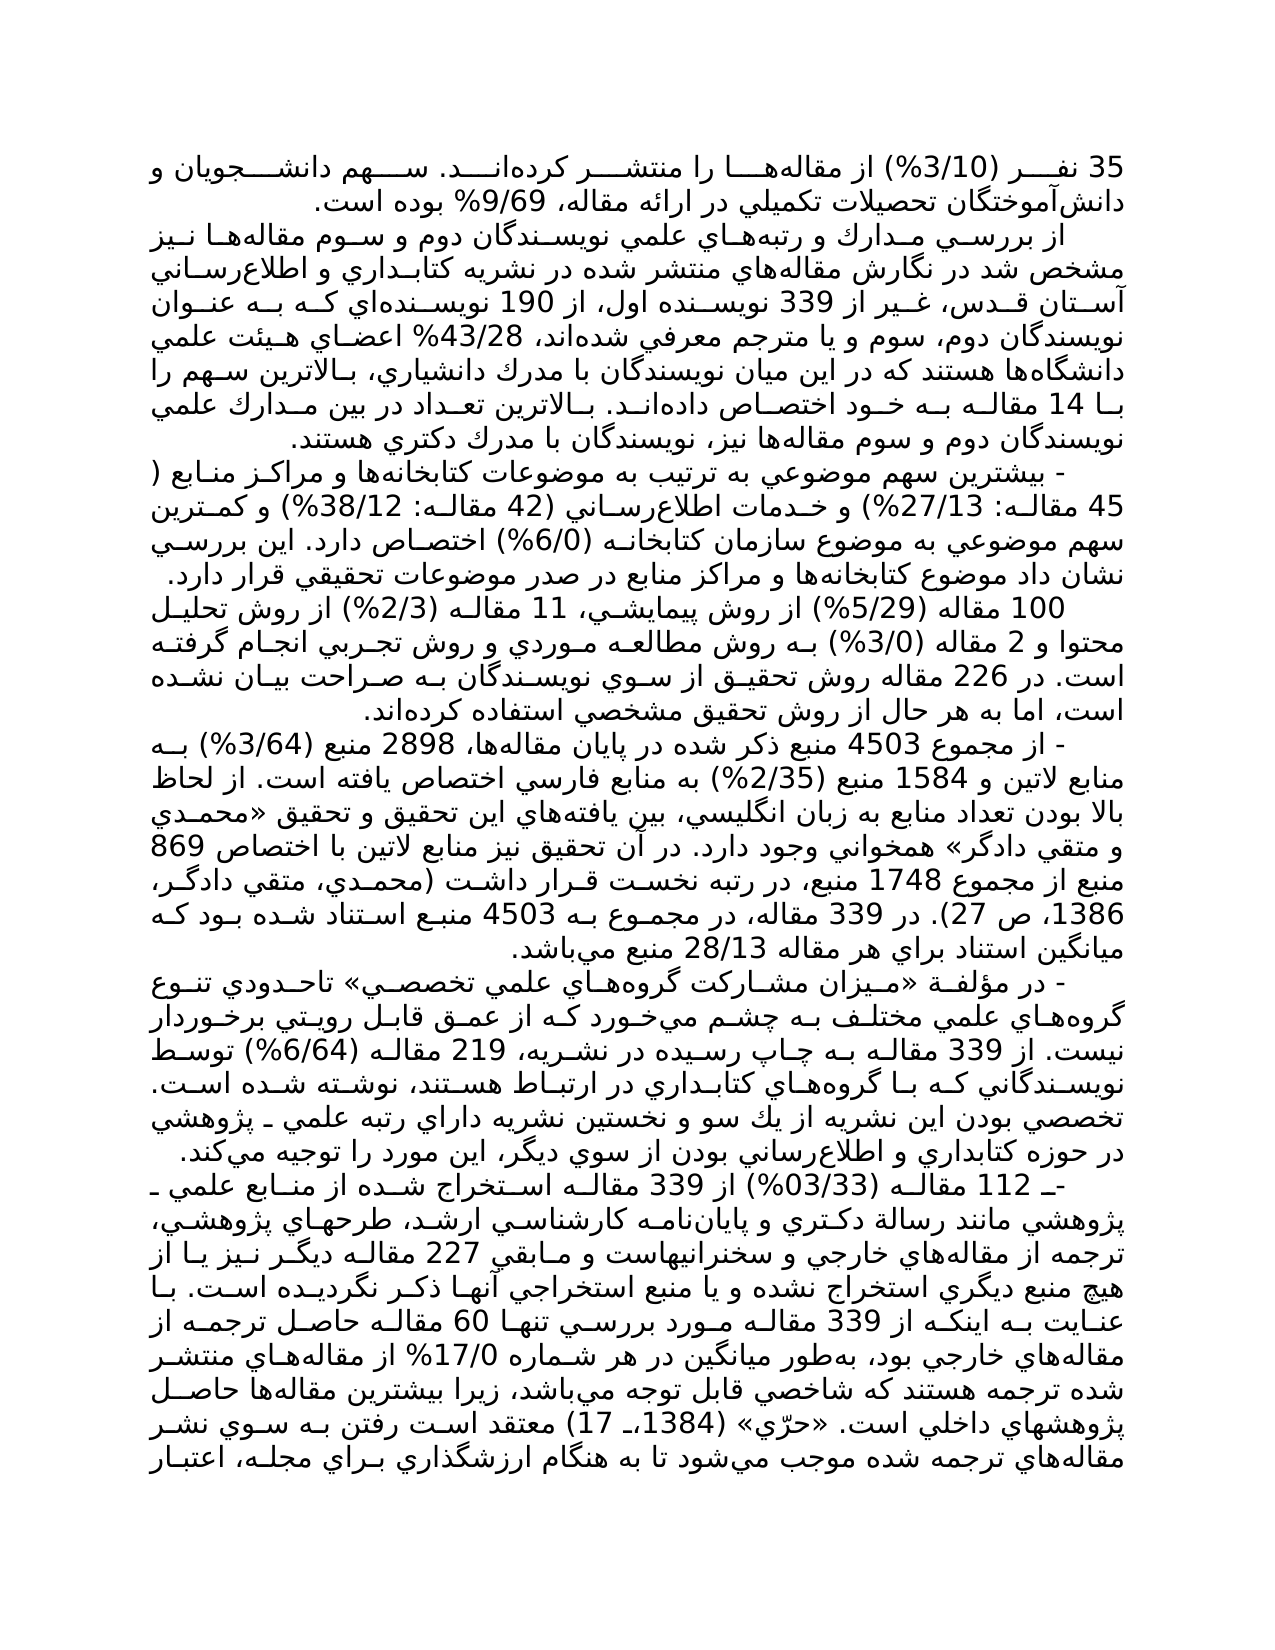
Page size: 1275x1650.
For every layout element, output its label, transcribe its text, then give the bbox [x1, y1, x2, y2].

text - در مؤلفة «ميزان مشاركت گروه‌هاي علمي تخصصي» تاحدودي تنوع گروه‌هاي علمي مختلف به چشم مي‌خورد كه از عمق قابل رويتي برخوردار نيست. از 339 مقاله به چاپ رسيده در نشريه، 219 مقاله (6/64%) توسط نويسندگاني كه با گروه‌هاي كتابداري در ارتباط هستند، نوشته شده است. تخصصي بودن اين نشريه از يك سو و نخستين نشريه داراي رتبه علمي ـ پژوهشي در حوزه كتابداري و اطلاع‌رساني بودن از سوي ديگر، اين مورد را توجيه مي‌كند. [150, 965, 1125, 1169]
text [150, 1169, 1125, 1474]
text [150, 150, 1125, 218]
text 100 مقاله (5/29%) از روش پيمايشي، 11 مقاله (2/3%) از روش تحليل محتوا و 2 مقاله (3/0%) به روش مطالعه موردي و روش تجربي انجام گرفته است. در 226 مقاله روش تحقيق از سوي نويسندگان به صراحت بيان نشده است، اما به هر حال از روش تحقيق مشخصي استفاده كرده‌اند. [150, 591, 1125, 727]
text از بررسي مدارك و رتبه‌هاي علمي نويسندگان دوم و سوم مقاله‌ها نيز مشخص شد در نگارش مقاله‌هاي منتشر شده در نشريه كتابداري و اطلاع‌رساني آستان قدس، غير از 339 نويسنده اول، از 190 نويسنده‌اي كه به عنوان نويسندگان دوم، سوم و يا مترجم معرفي شده‌اند، 43/28% اعضاي هيئت علمي دانشگاه‌ها هستند كه در اين ميان نويسندگان با مدرك دانشياري، بالاترين سهم را با 14 مقاله به خود اختصاص داده‌اند. بالاترين تعداد در بين مدارك علمي نويسندگان دوم و سوم مقاله‌ها نيز، نويسندگان با مدرك دكتري هستند. [150, 218, 1125, 456]
text - بيشترين سهم موضوعي به ترتيب به موضوعات كتابخانه‌ها و مراكز منابع (45 مقاله: 27/13%) و خدمات اطلاع‌رساني (42 مقاله: 38/12%) و كمترين سهم موضوعي به موضوع سازمان كتابخانه (6/0%) اختصاص دارد. اين بررسي نشان داد موضوع كتابخانه‌ها و مراكز منابع در صدر موضوعات تحقيقي قرار دارد. [150, 456, 1125, 591]
text - از مجموع 4503 منبع ذكر شده در پايان مقاله‌ها، 2898 منبع (3/64%) به منابع لاتين و 1584 منبع (2/35%) به منابع فارسي اختصاص يافته است. از لحاظ بالا بودن تعداد منابع به زبان انگليسي، بين يافته‌هاي اين تحقيق و تحقيق «محمدي و متقي دادگر» همخواني وجود دارد. در آن تحقيق نيز منابع لاتين با اختصاص 869 منبع از مجموع 1748 منبع، در رتبه نخست قرار داشت (محمدي، متقي دادگر، 1386، ص 27). در 339 مقاله، در مجموع به 4503 منبع استناد شده بود كه ميانگين استناد براي هر مقاله 28/13 منبع مي‌باشد. [150, 727, 1125, 965]
